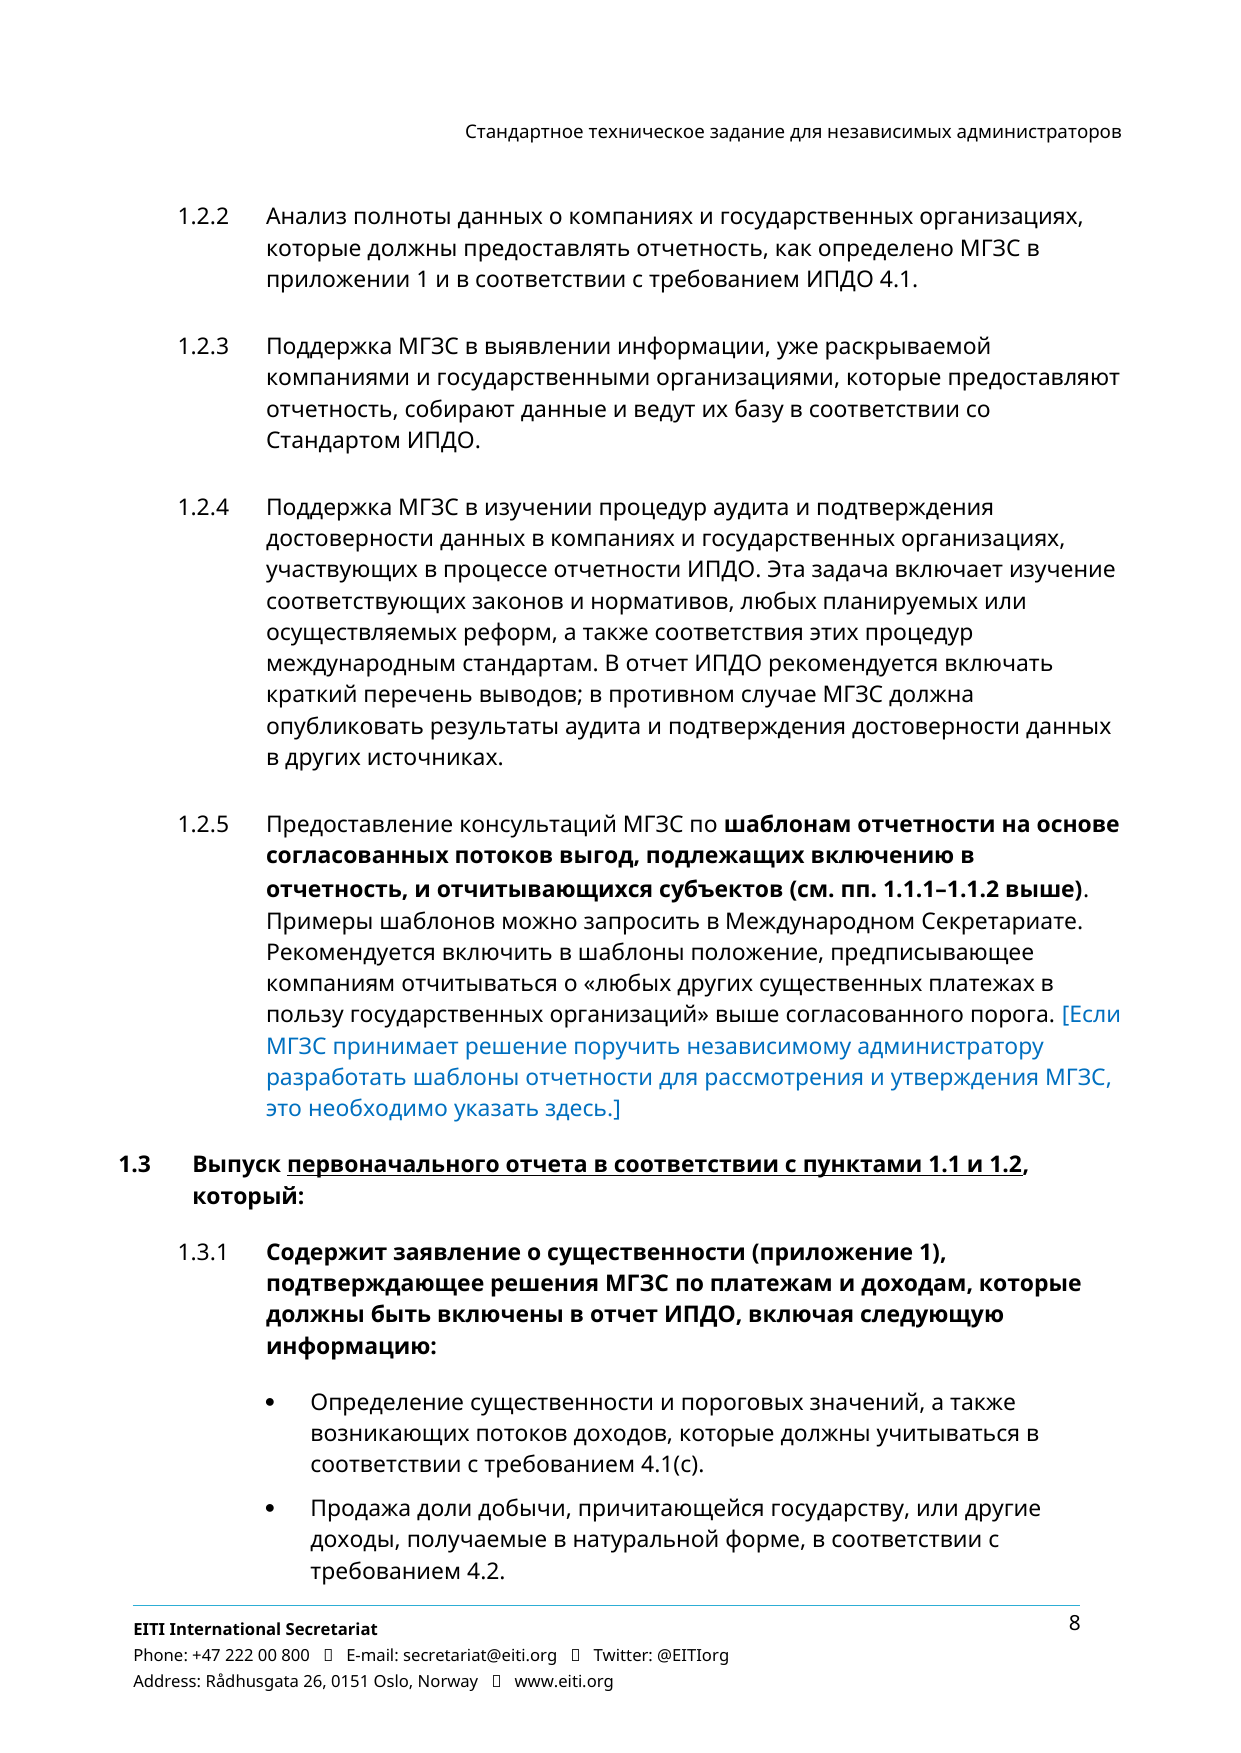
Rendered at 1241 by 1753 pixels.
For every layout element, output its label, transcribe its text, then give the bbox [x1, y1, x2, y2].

list Поддержка МГЗС в изучении процедур аудита и подтверждения достоверности данных в компаниях и государственных организациях, участвующих в процессе отчетности ИПДО. Эта задача включает изучение соответствующих законов и нормативов, любых планируемых или осуществляемых реформ, а также соответствия этих процедур международным стандартам. В отчет ИПДО рекомендуется включать краткий перечень выводов; в противном случае МГЗС должна опубликовать результаты аудита и подтверждения достоверности данных в других источниках. [177, 491, 1122, 772]
list Определение существенности и пороговых значений, а также возникающих потоков доходов, которые должны учитываться в соответствии с требованием 4.1(с). [266, 1386, 1122, 1480]
list Продажа доли добычи, причитающейся государству, или другие доходы, получаемые в натуральной форме, в соответствии с требованием 4.2. [266, 1492, 1122, 1586]
list Анализ полноты данных о компаниях и государственных организациях, которые должны предоставлять отчетность, как определено МГЗС в приложении 1 и в соответствии с требованием ИПДО 4.1. [177, 200, 1122, 294]
list Выпуск первоначального отчета в соответствии с пунктами 1.1 и 1.2, который: [118, 1148, 1122, 1211]
list Содержит заявление о существенности (приложение 1), подтверждающее решения МГЗС по платежам и доходам, которые должны быть включены в отчет ИПДО, включая следующую информацию: [177, 1236, 1122, 1361]
list Поддержка МГЗС в выявлении информации, уже раскрываемой компаниями и государственными организациями, которые предоставляют отчетность, собирают данные и ведут их базу в соответствии со Стандартом ИПДО. [177, 330, 1122, 455]
list Предоставление консультаций МГЗС по шаблонам отчетности на основе согласованных потоков выгод, подлежащих включению в отчетность, и отчитывающихся субъектов (см. пп. 1.1.1–1.1.2 выше). Примеры шаблонов можно запросить в Международном Секретариате. Рекомендуется включить в шаблоны положение, предписывающее компаниям отчитываться о «любых других существенных платежах в пользу государственных организаций» выше согласованного порога. [Если МГЗС принимает решение поручить независимому администратору разработать шаблоны отчетности для рассмотрения и утверждения МГЗС, это необходимо указать здесь.] [177, 808, 1122, 1123]
